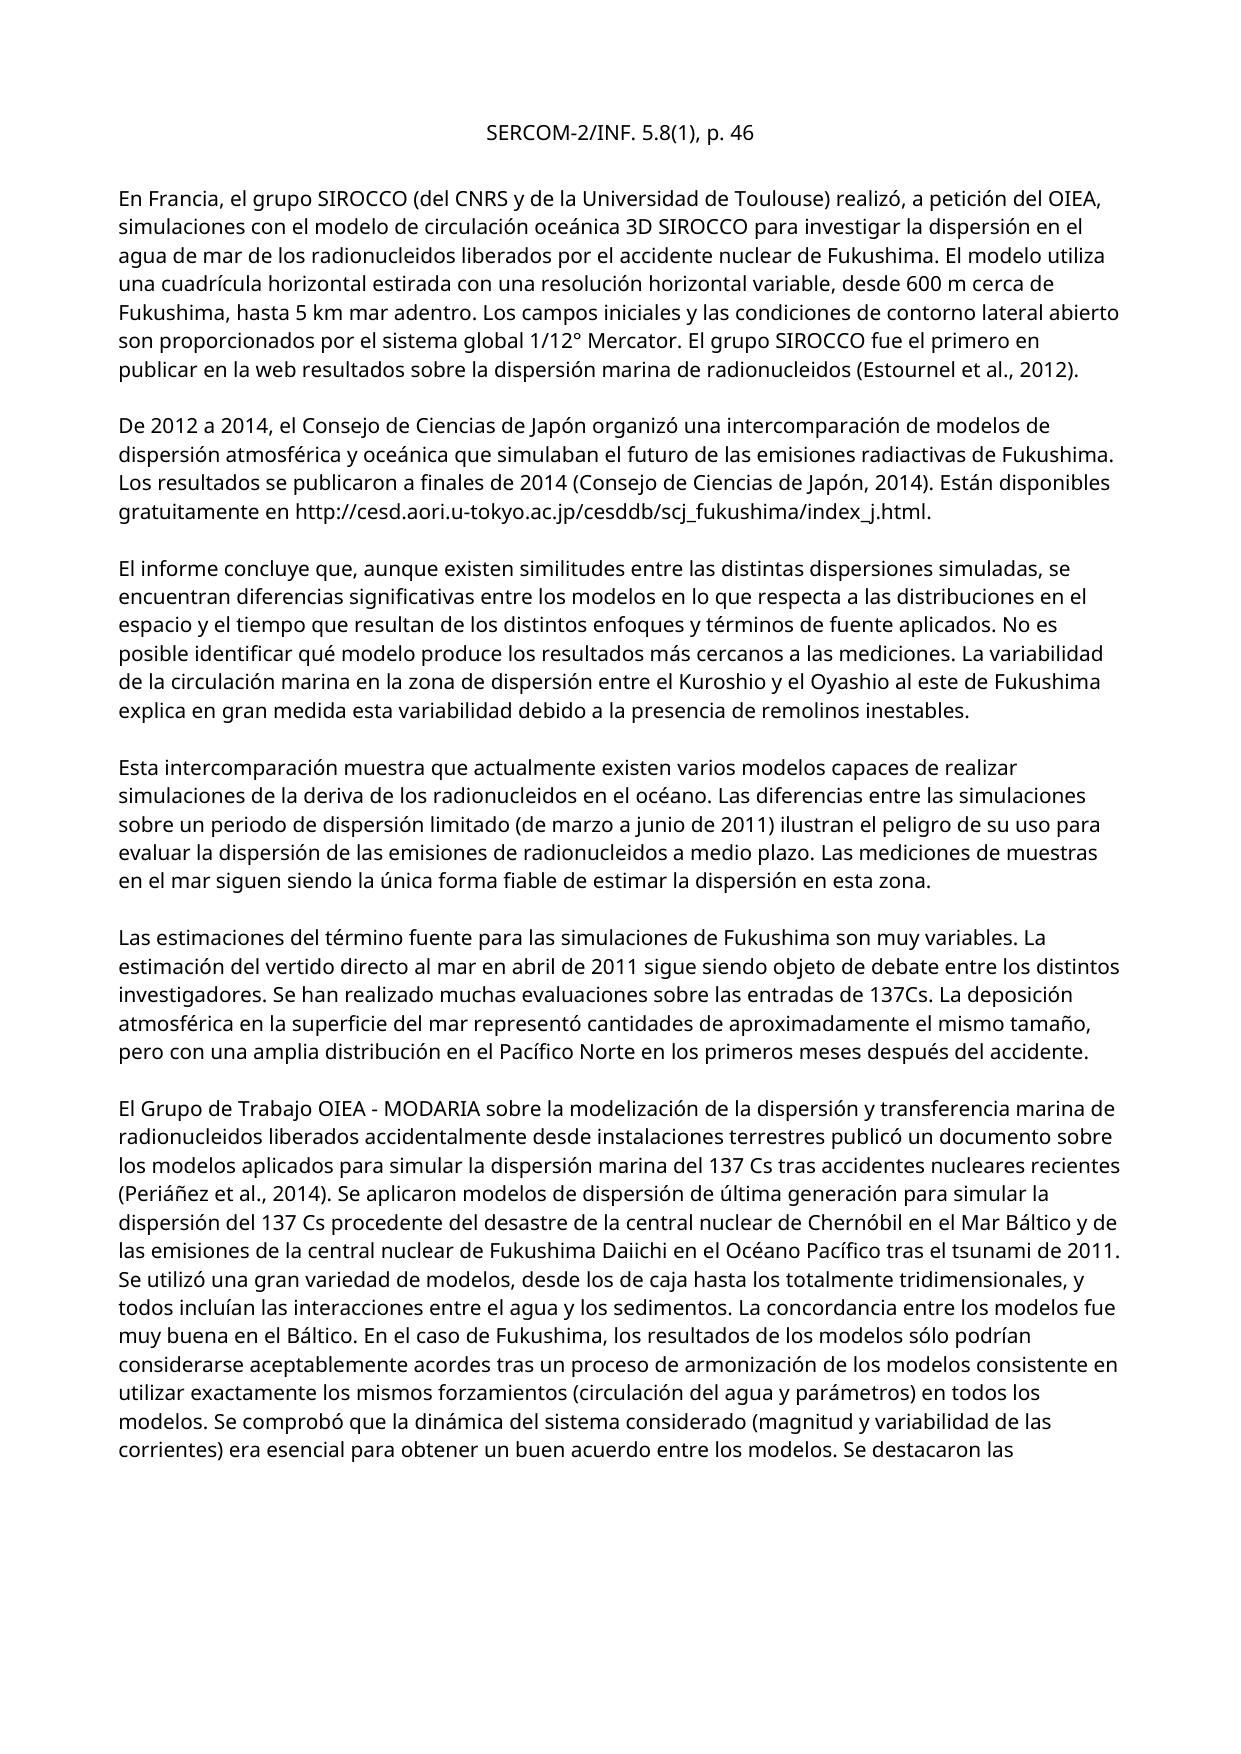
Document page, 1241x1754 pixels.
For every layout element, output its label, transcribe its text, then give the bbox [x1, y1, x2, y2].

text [118, 1094, 1122, 1464]
text Las estimaciones del término fuente para las simulaciones de Fukushima son muy variables. La estimación del vertido directo al mar en abril de 2011 sigue siendo objeto de debate entre los distintos investigadores. Se han realizado muchas evaluaciones sobre las entradas de 137Cs. La deposición atmosférica en la superficie del mar representó cantidades de aproximadamente el mismo tamaño, pero con una amplia distribución en el Pacífico Norte en los primeros meses después del accidente. [118, 923, 1122, 1066]
text En Francia, el grupo SIROCCO (del CNRS y de la Universidad de Toulouse) realizó, a petición del OIEA, simulaciones con el modelo de circulación oceánica 3D SIROCCO para investigar la dispersión en el agua de mar de los radionucleidos liberados por el accidente nuclear de Fukushima. El modelo utiliza una cuadrícula horizontal estirada con una resolución horizontal variable, desde 600 m cerca de Fukushima, hasta 5 km mar adentro. Los campos iniciales y las condiciones de contorno lateral abierto son proporcionados por el sistema global 1/12° Mercator. El grupo SIROCCO fue el primero en publicar en la web resultados sobre la dispersión marina de radionucleidos (Estournel et al., 2012). [118, 184, 1122, 383]
text De 2012 a 2014, el Consejo de Ciencias de Japón organizó una intercomparación de modelos de dispersión atmosférica y oceánica que simulaban el futuro de las emisiones radiactivas de Fukushima. Los resultados se publicaron a finales de 2014 (Consejo de Ciencias de Japón, 2014). Están disponibles gratuitamente en http://cesd.aori.u-tokyo.ac.jp/cesddb/scj_fukushima/index_j.html. [118, 412, 1122, 525]
text El informe concluye que, aunque existen similitudes entre las distintas dispersiones simuladas, se encuentran diferencias significativas entre los modelos en lo que respecta a las distribuciones en el espacio y el tiempo que resultan de los distintos enfoques y términos de fuente aplicados. No es posible identificar qué modelo produce los resultados más cercanos a las mediciones. La variabilidad de la circulación marina en la zona de dispersión entre el Kuroshio y el Oyashio al este de Fukushima explica en gran medida esta variabilidad debido a la presencia de remolinos inestables. [118, 554, 1122, 724]
text Esta intercomparación muestra que actualmente existen varios modelos capaces de realizar simulaciones de la deriva de los radionucleidos en el océano. Las diferencias entre las simulaciones sobre un periodo de dispersión limitado (de marzo a junio de 2011) ilustran el peligro de su uso para evaluar la dispersión de las emisiones de radionucleidos a medio plazo. Las mediciones de muestras en el mar siguen siendo la única forma fiable de estimar la dispersión en esta zona. [118, 753, 1122, 895]
